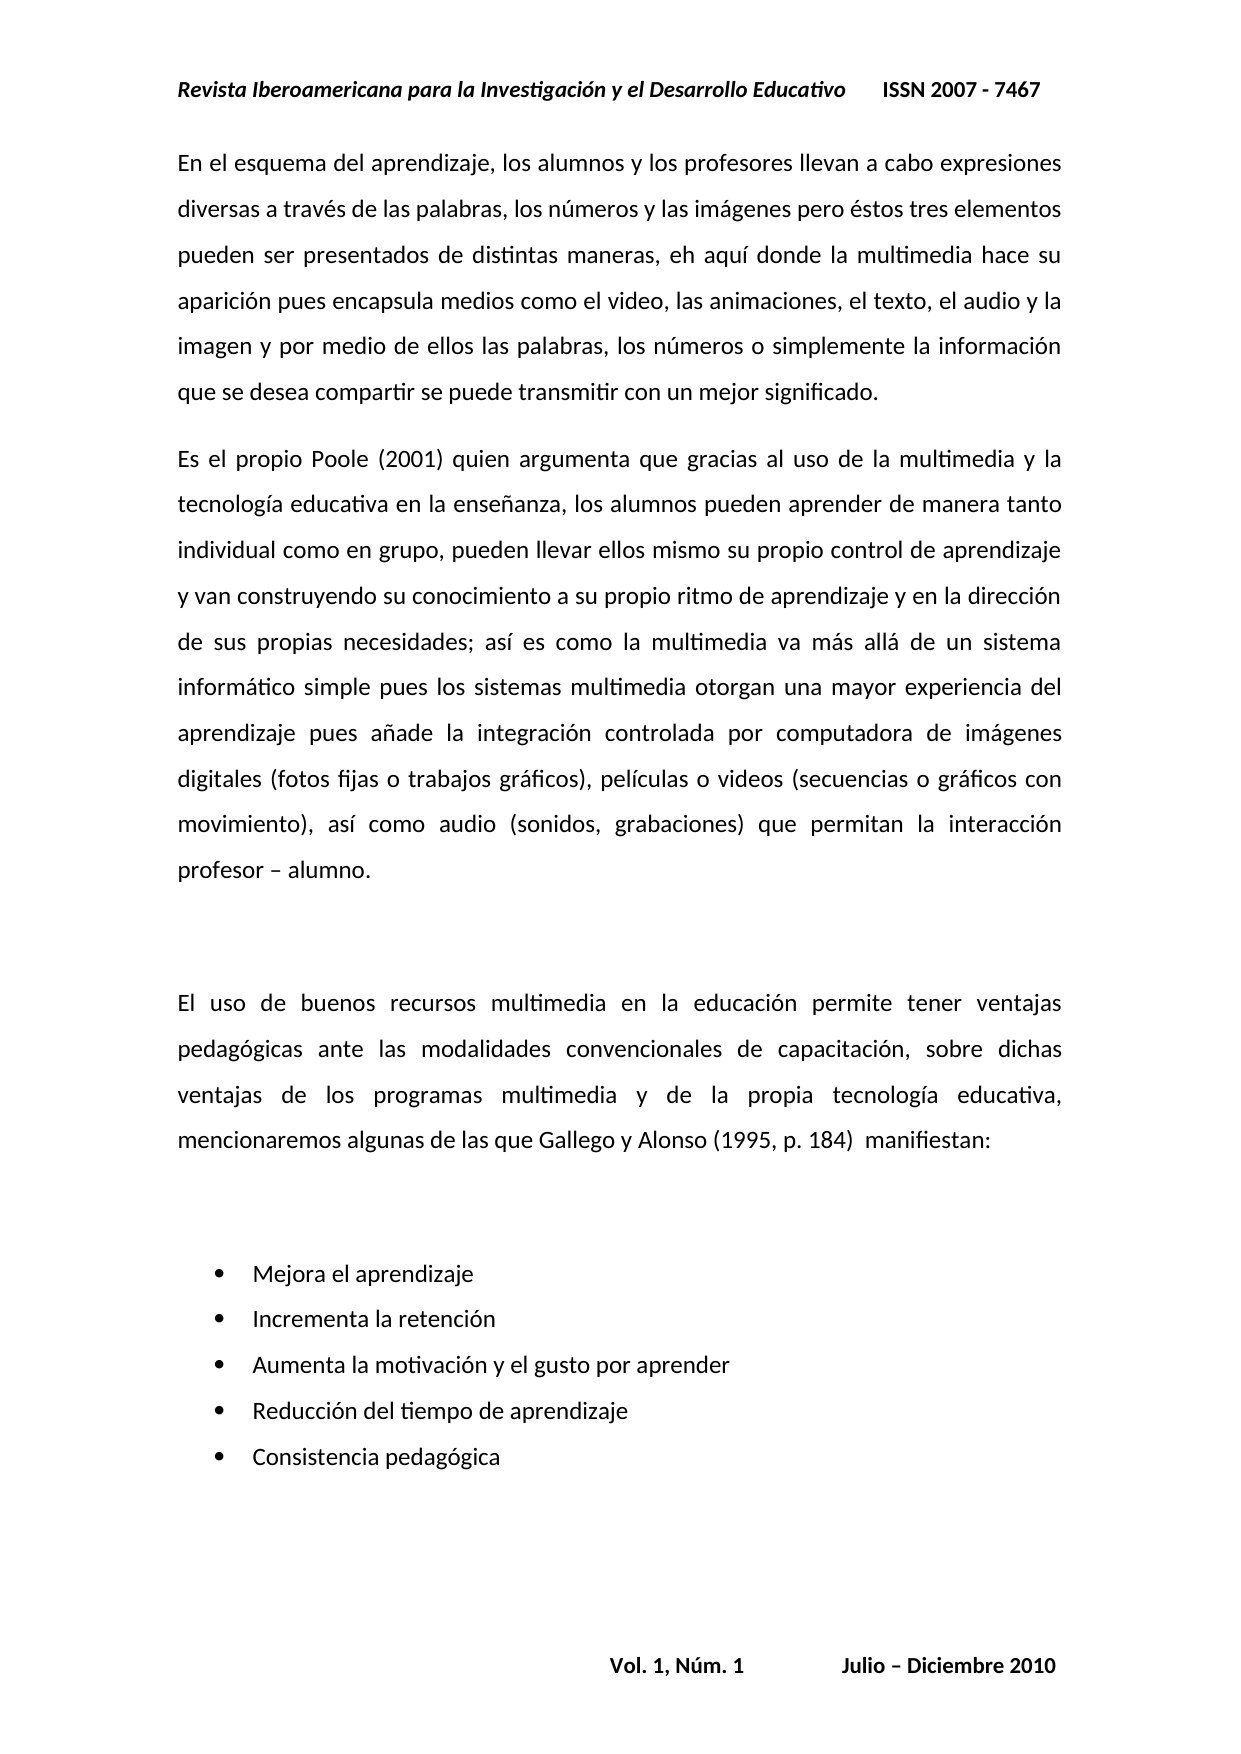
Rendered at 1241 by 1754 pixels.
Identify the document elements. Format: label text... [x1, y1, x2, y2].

list Mejora el aprendizaje [215, 1258, 1063, 1288]
list Incrementa la retención [215, 1303, 1063, 1334]
text El uso de buenos recursos multimedia en la educación permite tener ventajas pedagógicas ante las modalidades convencionales de capacitación, sobre dichas ventajas de los programas multimedia y de la propia tecnología educativa, mencionaremos algunas de las que Gallego y Alonso (1995, p. 184) manifiestan: [177, 987, 1063, 1155]
list Consistencia pedagógica [215, 1441, 1063, 1471]
list Reducción del tiempo de aprendizaje [215, 1395, 1063, 1426]
text En el esquema del aprendizaje, los alumnos y los profesores llevan a cabo expresiones diversas a través de las palabras, los números y las imágenes pero éstos tres elementos pueden ser presentados de distintas maneras, eh aquí donde la multimedia hace su aparición pues encapsula medios como el video, las animaciones, el texto, el audio y la imagen y por medio de ellos las palabras, los números o simplemente la información que se desea compartir se puede transmitir con un mejor significado. [177, 148, 1063, 407]
text Es el propio Poole (2001) quien argumenta que gracias al uso de la multimedia y la tecnología educativa en la enseñanza, los alumnos pueden aprender de manera tanto individual como en grupo, pueden llevar ellos mismo su propio control de aprendizaje y van construyendo su conocimiento a su propio ritmo de aprendizaje y en la dirección de sus propias necesidades; así es como la multimedia va más allá de un sistema informático simple pues los sistemas multimedia otorgan una mayor experiencia del aprendizaje pues añade la integración controlada por computadora de imágenes digitales (fotos fijas o trabajos gráficos), películas o videos (secuencias o gráficos con movimiento), así como audio (sonidos, grabaciones) que permitan la interacción profesor – alumno. [177, 443, 1063, 885]
list Aumenta la motivación y el gusto por aprender [215, 1349, 1063, 1380]
